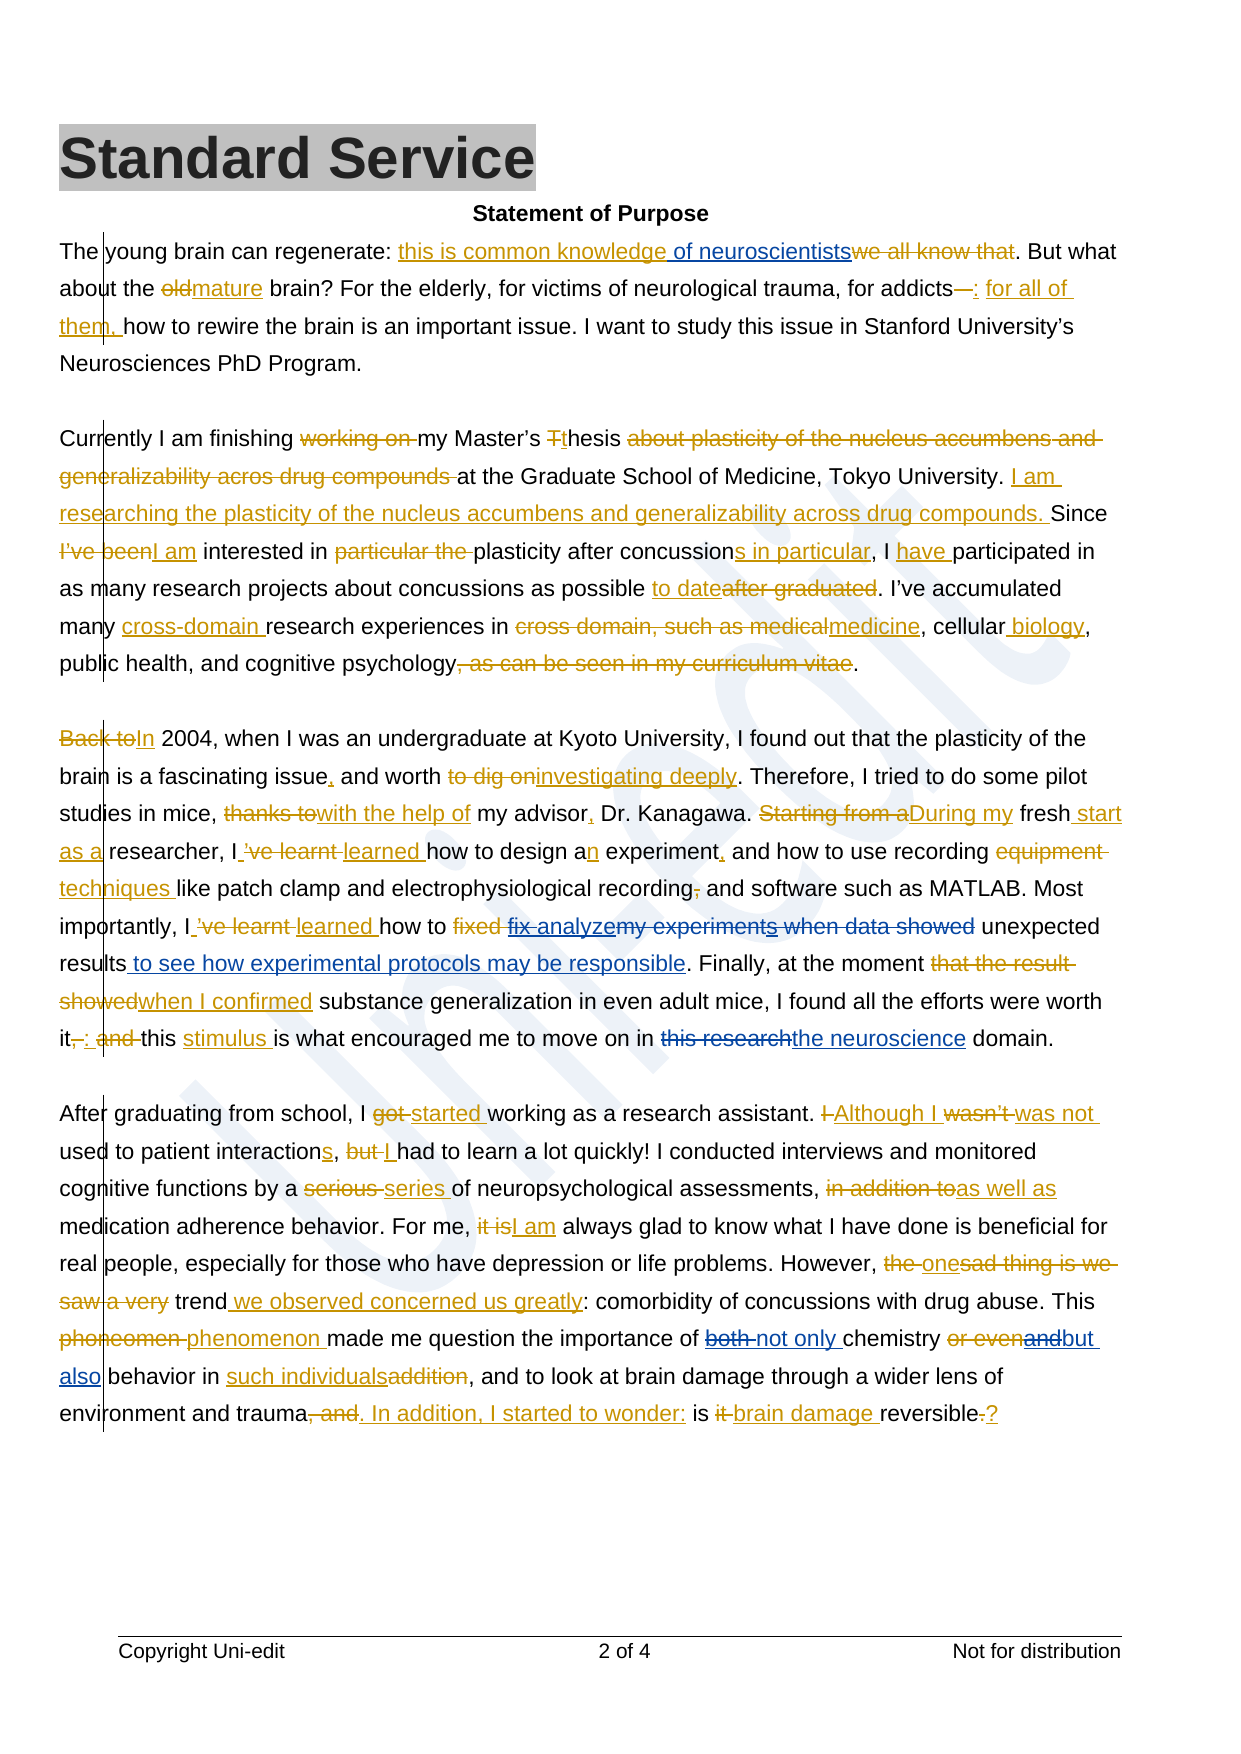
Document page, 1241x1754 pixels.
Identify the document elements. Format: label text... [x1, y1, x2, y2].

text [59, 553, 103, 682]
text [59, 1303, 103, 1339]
text After graduating from school, I working as a research assistant. used to patient interaction, had to learn a lot quickly! I conducted interviews and monitored cognitive functions by a of neuropsychological assessments, medication adherence behavior. For me, always glad to know what I have done is beneficial for real people, especially for those who have depression or life problems. However, trend: comorbidity of concussions with drug abuse. This made me question the importance of chemistry behavior in , and to look at brain damage through a wider lens of environment and trauma is reversible [104, 1094, 1122, 1432]
text 2004, when I was an undergraduate at Kyoto University, I found out that the plasticity of the brain is a fascinating issue and worth . Therefore, I tried to do some pilot studies in mice, my advisor Dr. Kanagawa. fresh researcher, Ihow to design a experiment and how to use recording like patch clamp and electrophysiological recording and software such as MATLAB. Most importantly, Ihow to unexpected results. Finally, at the moment substance generalization in even adult mice, I found all the efforts were worth itthis is what encouraged me to move on in domain. [104, 719, 1122, 1057]
text The young brain can regenerate: . But what about the brain? For the elderly, for victims of neurological trauma, for addicts how to rewire the brain is an important issue. I want to study this issue in Stanford University’s Neurosciences PhD Program. [59, 232, 1122, 382]
text Standard Service [59, 119, 1122, 194]
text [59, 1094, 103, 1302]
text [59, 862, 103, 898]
text Statement of Purpose [59, 194, 1122, 232]
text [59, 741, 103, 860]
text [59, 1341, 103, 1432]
text Currently I am finishing my Master’s hesis at the Graduate School of Medicine, Tokyo University. Since interested in plasticity after concussion, I participated in as many research projects about concussions as possible . I’ve accumulated many research experiences in , cellular, public health, and cognitive psychology. [104, 419, 1122, 682]
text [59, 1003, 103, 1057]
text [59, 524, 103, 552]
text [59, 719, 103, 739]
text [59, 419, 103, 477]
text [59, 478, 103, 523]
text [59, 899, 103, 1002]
